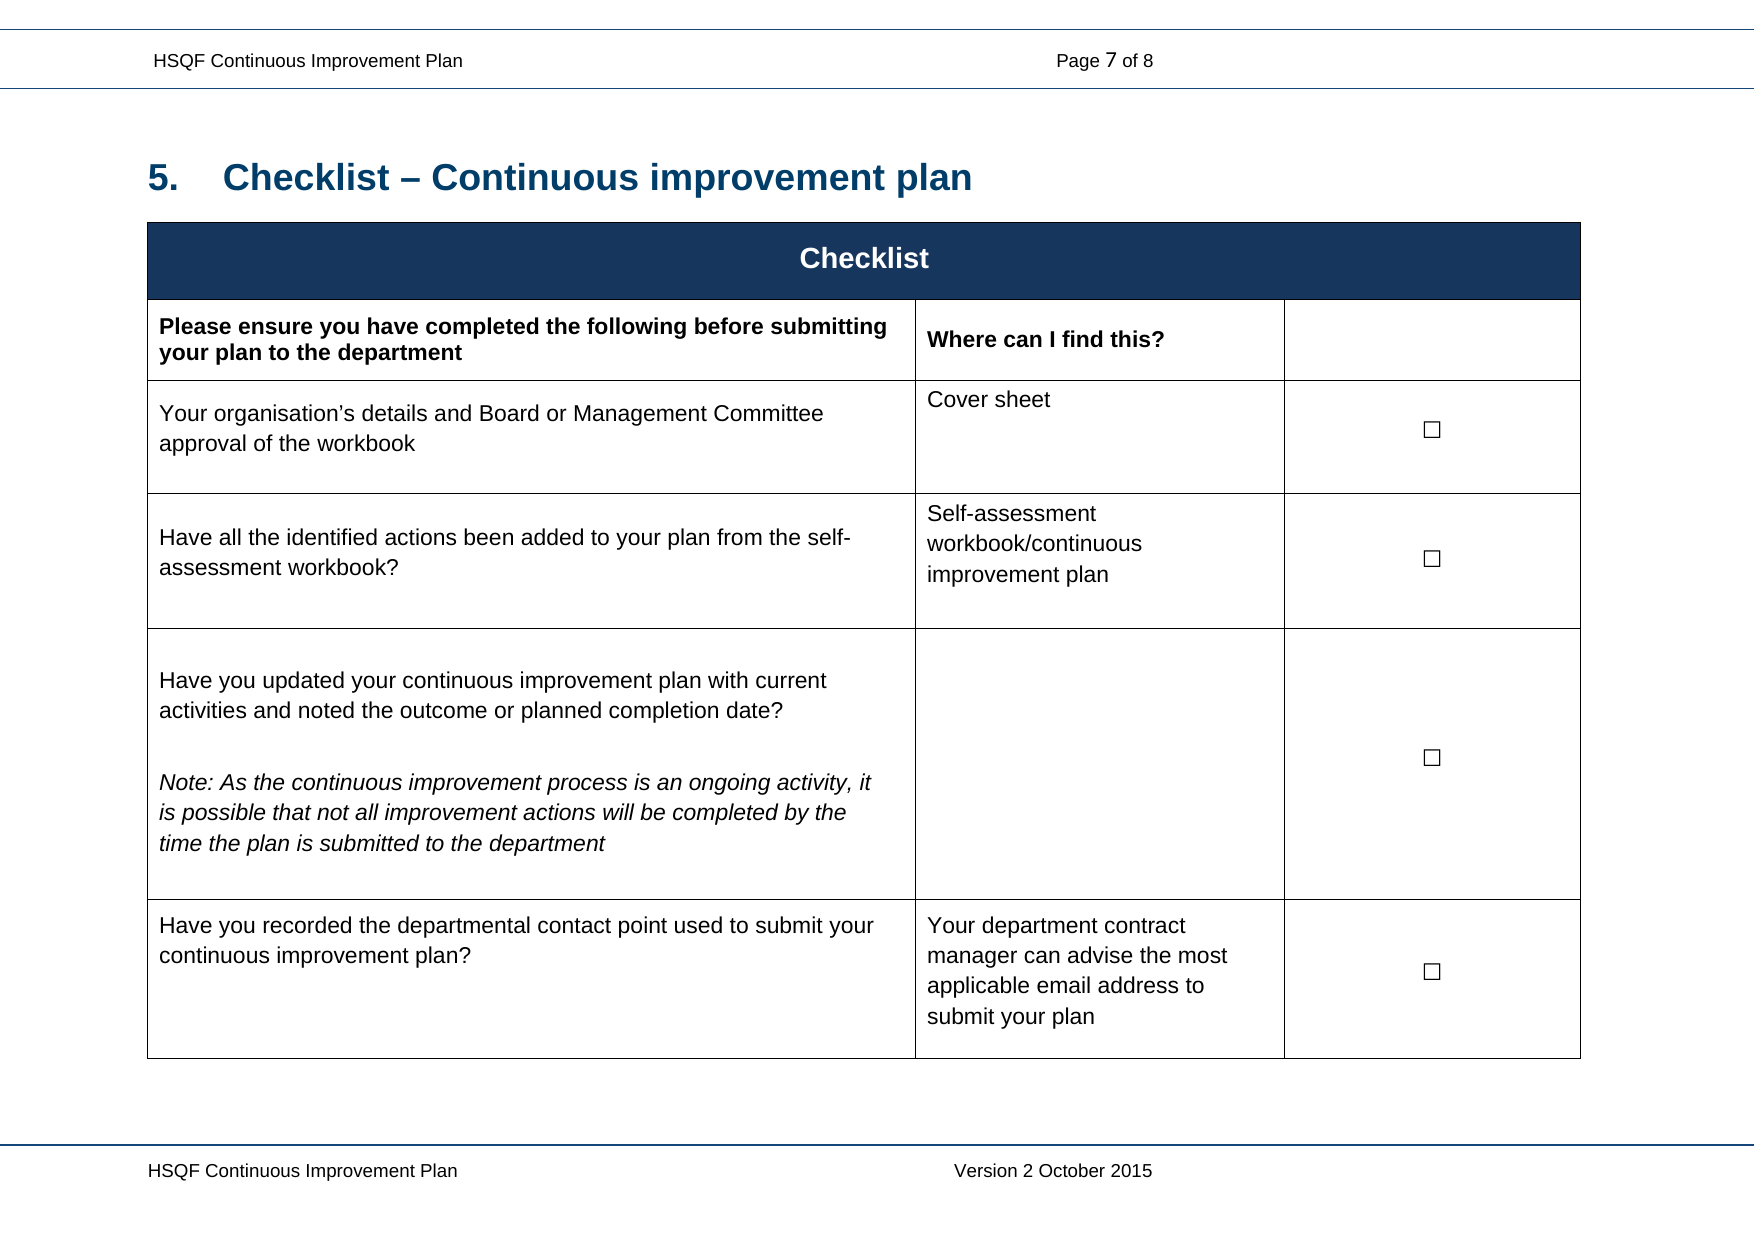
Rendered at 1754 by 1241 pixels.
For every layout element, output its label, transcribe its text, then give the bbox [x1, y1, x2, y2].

table_cell Your department contract manager can advise the most applicable email address to submit your plan [916, 900, 1284, 1058]
table_cell Have you updated your continuous improvement plan with current activities and noted the outcome or planned completion date? Note: As the continuous improvement process is an ongoing activity, it is possible that not all improvement actions will be completed by the time the plan is submitted to the department [148, 629, 915, 899]
subtitle Checklist – Continuous improvement plan [148, 155, 1694, 198]
table_cell Self-assessment workbook/continuous improvement plan [916, 494, 1284, 628]
table_cell [1285, 300, 1580, 379]
table_cell [1285, 629, 1580, 899]
table_cell Please ensure you have completed the following before submitting your plan to the department [148, 300, 915, 379]
table_cell Have all the identified actions been added to your plan from the self- assessment workbook? [148, 494, 915, 628]
table_cell Have you recorded the departmental contact point used to submit your continuous improvement plan? [148, 900, 915, 1058]
table_cell Your organisation’s details and Board or Management Committee approval of the workbook [148, 381, 915, 493]
table_header Checklist [148, 223, 1580, 299]
table_cell Where can I find this? [916, 300, 1284, 379]
table_cell Cover sheet [916, 381, 1284, 493]
table_cell [1285, 494, 1580, 628]
table_cell [1285, 900, 1580, 1058]
table_cell [1285, 381, 1580, 493]
table_cell [916, 629, 1284, 899]
